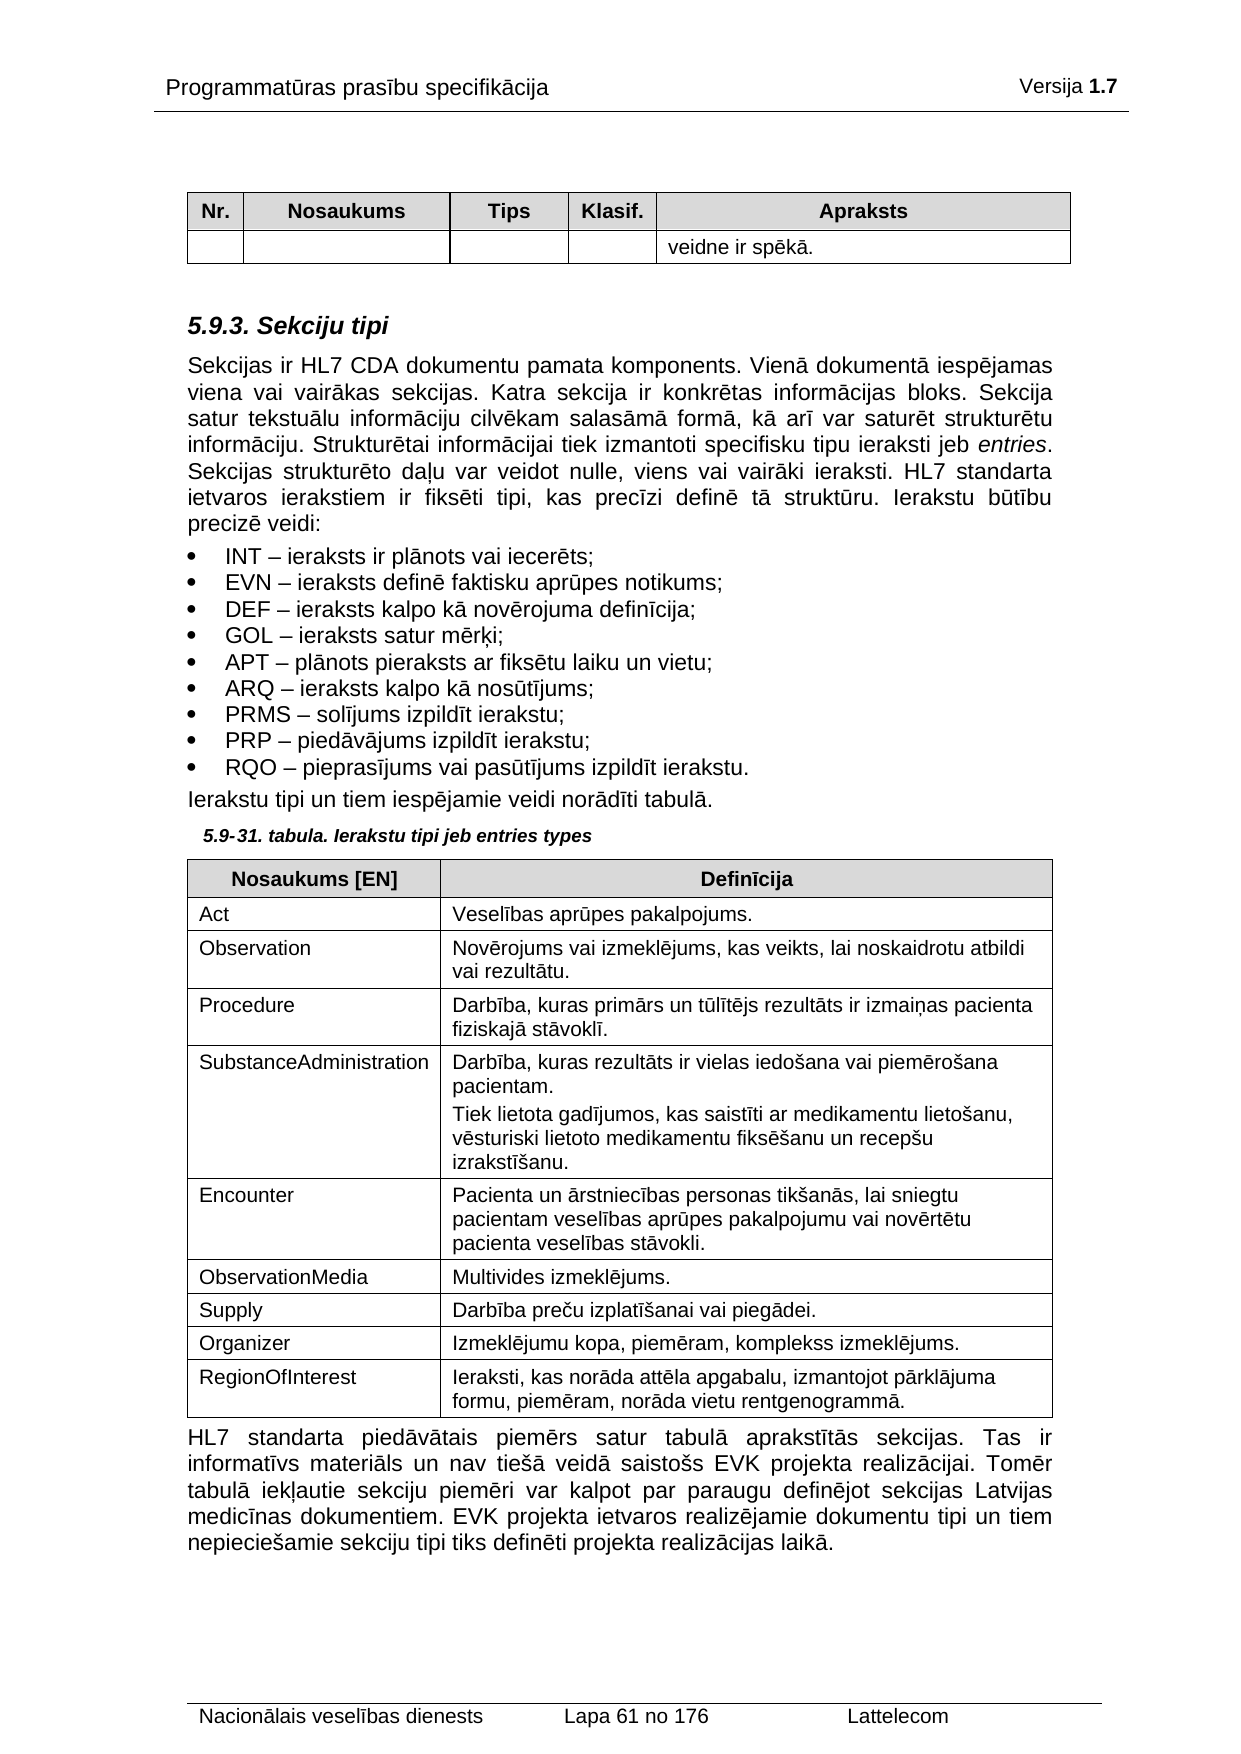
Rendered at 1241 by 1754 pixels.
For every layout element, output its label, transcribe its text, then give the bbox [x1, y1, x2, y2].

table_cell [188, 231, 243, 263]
list DEF – ieraksts kalpo kā novērojuma definīcija; [187, 596, 1053, 622]
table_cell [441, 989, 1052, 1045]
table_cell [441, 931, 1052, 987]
list INT – ieraksts ir plānots vai iecerēts; [187, 543, 1053, 569]
list PRP – piedāvājums izpildīt ierakstu; [187, 727, 1053, 754]
list EVN – ieraksts definē faktisku aprūpes notikums; [187, 569, 1053, 596]
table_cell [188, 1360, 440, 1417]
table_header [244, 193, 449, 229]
list ARQ – ieraksts kalpo kā nosūtījums; [187, 675, 1053, 701]
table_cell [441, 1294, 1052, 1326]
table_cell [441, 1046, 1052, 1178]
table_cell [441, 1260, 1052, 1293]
list PRMS – solījums izpildīt ierakstu; [187, 701, 1053, 727]
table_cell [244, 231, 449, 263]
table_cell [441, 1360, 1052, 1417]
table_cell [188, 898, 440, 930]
subtitle Sekciju tipi [187, 311, 1053, 340]
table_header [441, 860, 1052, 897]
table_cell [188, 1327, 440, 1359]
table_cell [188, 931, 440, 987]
text Ierakstu tipi un tiem iespējamie veidi norādīti tabulā. [187, 786, 1053, 813]
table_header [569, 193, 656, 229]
list RQO – pieprasījums vai pasūtījums izpildīt ierakstu. [187, 754, 1053, 780]
text HL7 standarta piedāvātais piemērs satur tabulā aprakstītās sekcijas. Tas ir informatīvs materiāls un nav tiešā veidā saistošs EVK projekta realizācijai. Tomēr tabulā iekļautie sekciju piemēri var kalpot par paraugu definējot sekcijas Latvijas medicīnas dokumentiem. EVK projekta ietvaros realizējamie dokumentu tipi un tiem nepieciešamie sekciju tipi tiks definēti projekta realizācijas laikā. [187, 1424, 1053, 1556]
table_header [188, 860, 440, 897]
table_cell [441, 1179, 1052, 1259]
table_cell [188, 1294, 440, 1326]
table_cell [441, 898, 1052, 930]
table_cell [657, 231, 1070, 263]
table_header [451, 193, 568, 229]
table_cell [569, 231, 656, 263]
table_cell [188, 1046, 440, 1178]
text Sekcijas ir HL7 CDA dokumentu pamata komponents. Vienā dokumentā iespējamas viena vai vairākas sekcijas. Katra sekcija ir konkrētas informācijas bloks. Sekcija satur tekstuālu informāciju cilvēkam salasāmā formā, kā arī var saturēt strukturētu informāciju. Strukturētai informācijai tiek izmantoti specifisku tipu ieraksti jeb entries. Sekcijas strukturēto daļu var veidot nulle, viens vai vairāki ieraksti. HL7 standarta ietvaros ierakstiem ir fiksēti tipi, kas precīzi definē tā struktūru. Ierakstu būtību precizē veidi: [187, 352, 1053, 537]
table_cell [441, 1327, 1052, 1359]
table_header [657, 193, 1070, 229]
list APT – plānots pieraksts ar fiksētu laiku un vietu; [187, 648, 1053, 675]
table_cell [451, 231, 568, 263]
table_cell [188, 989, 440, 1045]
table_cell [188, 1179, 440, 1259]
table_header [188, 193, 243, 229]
list GOL – ieraksts satur mērķi; [187, 622, 1053, 648]
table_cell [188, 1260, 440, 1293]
